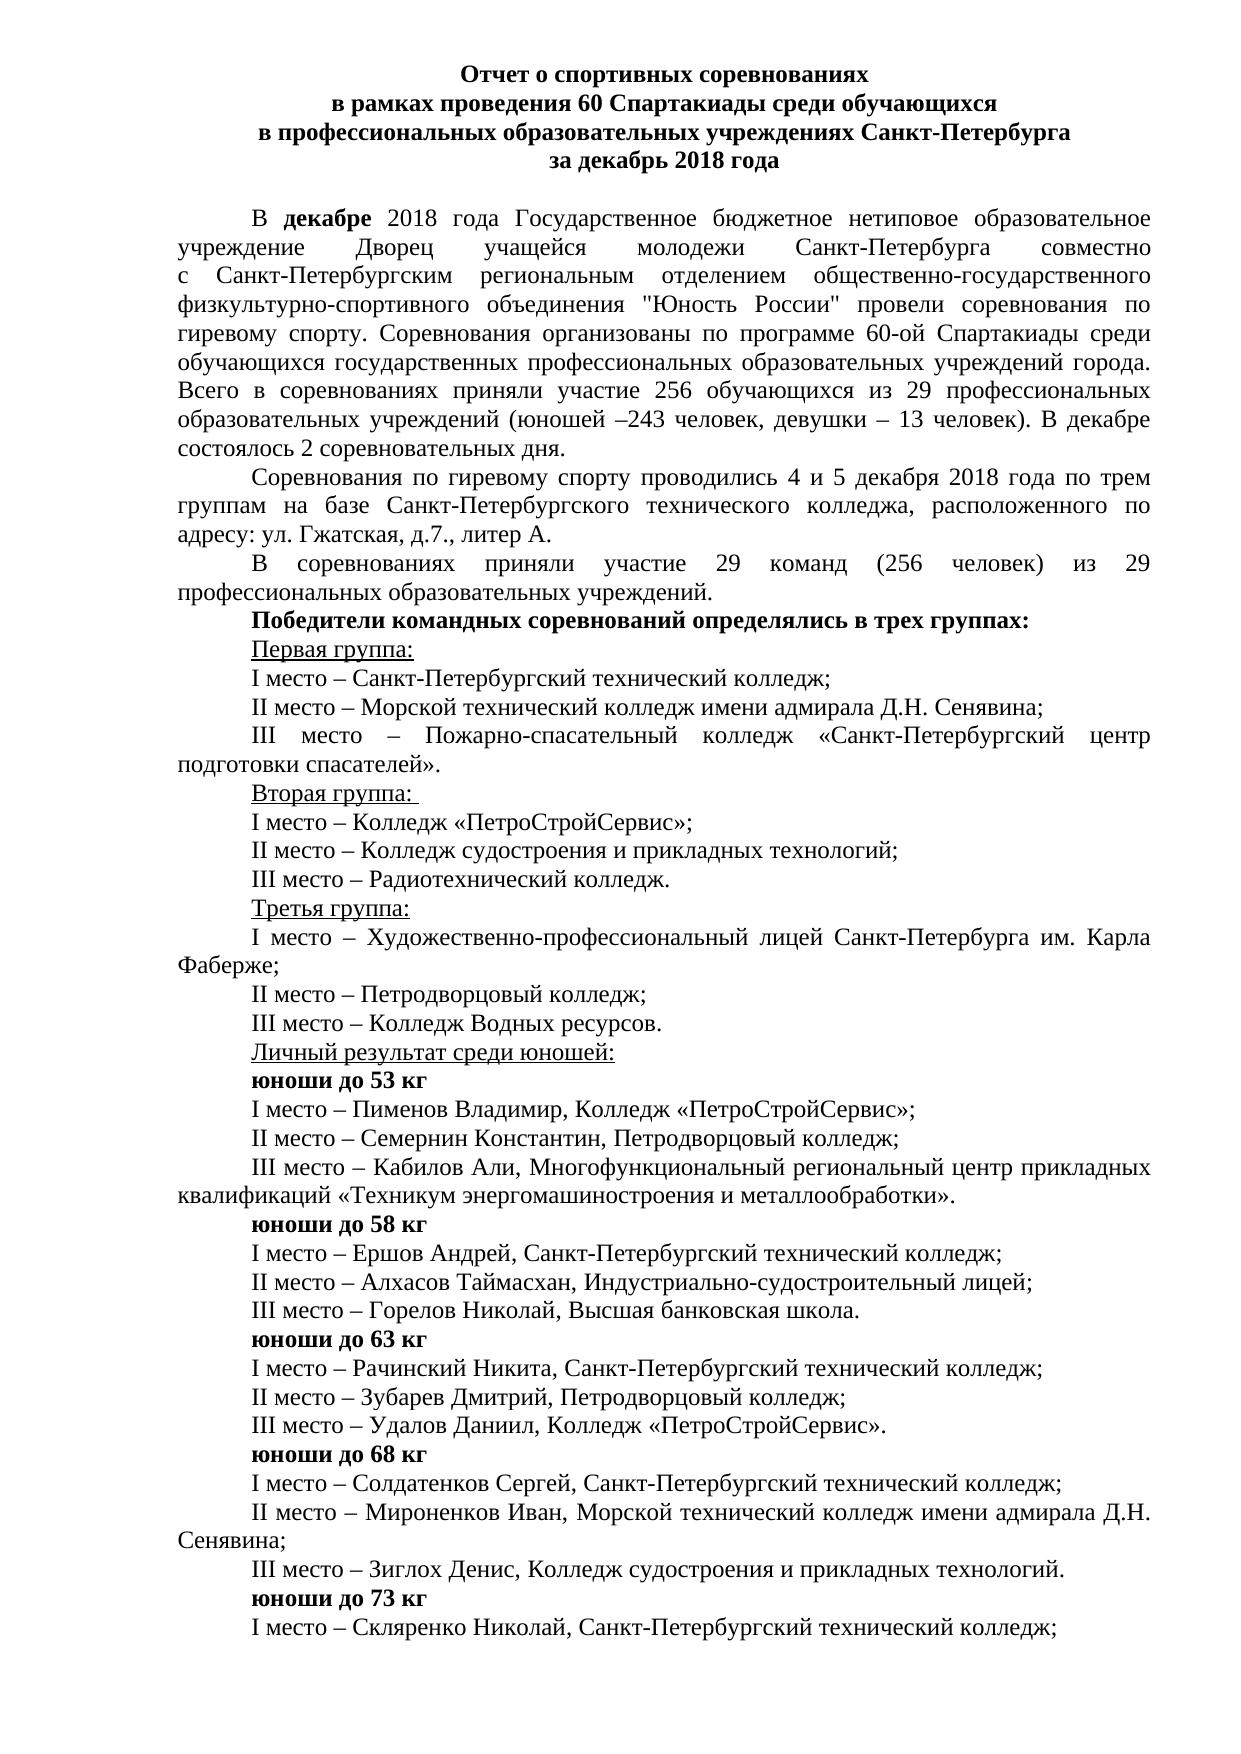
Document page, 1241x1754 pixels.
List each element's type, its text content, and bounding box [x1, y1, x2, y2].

text за декабрь 2018 года [177, 145, 1152, 174]
list III место – Кабилов Али, Многофункциональный региональный центр прикладных квалификаций «Техникум энергомашиностроения и металлообработки». [177, 1152, 1152, 1209]
list III место – Горелов Николай, Высшая банковская школа. [177, 1295, 369, 1324]
text Победители командных соревнований определялись в трех группах: [177, 605, 1152, 634]
text Соревнования по гиревому спорту проводились 4 и 5 декабря 2018 года по трем группам на базе Санкт-Петербургского технического колледжа, расположенного по адресу: ул. Гжатская, д.7., литер А. [177, 462, 1152, 548]
text В декабре 2018 года Государственное бюджетное нетиповое образовательное учреждение Дворец учащейся молодежи Санкт-Петербурга совместно с Санкт-Петербургским региональным отделением общественно-государственного физкультурно-спортивного объединения "Юность России" провели соревнования по гиревому спорту. Соревнования организованы по программе 60-ой Спартакиады среди обучающихся государственных профессиональных образовательных учреждений города. Всего в соревнованиях приняли участие 256 обучающихся из 29 профессиональных образовательных учреждений (юношей –243 человек, девушки – 13 человек). В декабре состоялось 2 соревновательных дня. [177, 203, 1152, 462]
text I место – Скляренко Николай, Санкт-Петербургский технический колледж; [177, 1612, 352, 1640]
list юноши до 73 кг [177, 1583, 1152, 1612]
text III место – Радиотехнический колледж. [177, 864, 1152, 893]
text I место – Солдатенков Сергей, Санкт-Петербургский технический колледж; [177, 1468, 352, 1497]
text в рамках проведения 60 Спартакиады среди обучающихся [177, 88, 1152, 117]
text I место – Рачинский Никита, Санкт-Петербургский технический колледж; [552, 1353, 1152, 1382]
text II место – Петродворцовый колледж; [177, 979, 1152, 1008]
list III место – Горелов Николай, Высшая банковская школа. [568, 1295, 1152, 1324]
text Личный результат среди юношей: [177, 1037, 1152, 1065]
list юноши до 63 кг [177, 1324, 1152, 1353]
text III место – Колледж Водных ресурсов. [177, 1008, 1152, 1037]
text в профессиональных образовательных учреждениях Санкт-Петербурга [177, 117, 1152, 145]
text I место – Ершов Андрей, Санкт-Петербургский технический колледж; [177, 1238, 352, 1267]
list юноши до 58 кг [177, 1209, 1152, 1238]
text III место – Пожарно-спасательный колледж «Санкт-Петербургский центр подготовки спасателей». [177, 720, 1152, 778]
text II место – Семернин Константин, Петродворцовый колледж; [613, 1123, 1152, 1152]
text юноши до 53 кг [177, 1065, 1152, 1094]
text II место – Зубарев Дмитрий, Петродворцовый колледж; [177, 1382, 360, 1410]
text I место – Скляренко Николай, Санкт-Петербургский технический колледж; [566, 1612, 1152, 1640]
list III место – Зиглох Денис, Колледж судостроения и прикладных технологий. [527, 1554, 1152, 1583]
list III место – Зиглох Денис, Колледж судостроения и прикладных технологий. [177, 1554, 369, 1583]
text I место – Санкт-Петербургский технический колледж; [177, 663, 1152, 692]
text II место – Семернин Константин, Петродворцовый колледж; [177, 1123, 360, 1152]
text В соревнованиях приняли участие 29 команд (256 человек) из 29 профессиональных образовательных учреждений. [177, 548, 1152, 605]
text Третья группа: [177, 893, 1152, 922]
text I место – Пименов Владимир, Колледж «ПетроСтройСервис»; [177, 1094, 1152, 1123]
text Первая группа: [177, 634, 1152, 663]
text Вторая группа: [177, 778, 1152, 807]
text II место – Зубарев Дмитрий, Петродворцовый колледж; [560, 1382, 1152, 1410]
list юноши до 68 кг [177, 1439, 1152, 1468]
list III место – Удалов Даниил, Колледж «ПетроСтройСервис». [547, 1410, 1152, 1439]
list I место – Колледж «ПетроСтройСервис»; [177, 807, 1152, 835]
text I место – Солдатенков Сергей, Санкт-Петербургский технический колледж; [571, 1468, 1152, 1497]
text II место – Морской технический колледж имени адмирала Д.Н. Сенявина; [177, 692, 1152, 720]
text I место – Рачинский Никита, Санкт-Петербургский технический колледж; [177, 1353, 352, 1382]
text II место – Алхасов Таймасхан, Индустриально-судостроительный лицей; [583, 1267, 1152, 1295]
list III место – Удалов Даниил, Колледж «ПетроСтройСервис». [177, 1410, 369, 1439]
text Отчет о спортивных соревнованиях [177, 59, 1152, 88]
text II место – Алхасов Таймасхан, Индустриально-судостроительный лицей; [177, 1267, 360, 1295]
text I место – Ершов Андрей, Санкт-Петербургский технический колледж; [511, 1238, 1152, 1267]
list II место – Колледж судостроения и прикладных технологий; [177, 835, 1152, 864]
text I место – Художественно-профессиональный лицей Санкт-Петербурга им. Карла Фаберже; [177, 922, 1152, 979]
text II место – Мироненков Иван, Морской технический колледж имени адмирала Д.Н. Сенявина; [177, 1497, 1152, 1554]
